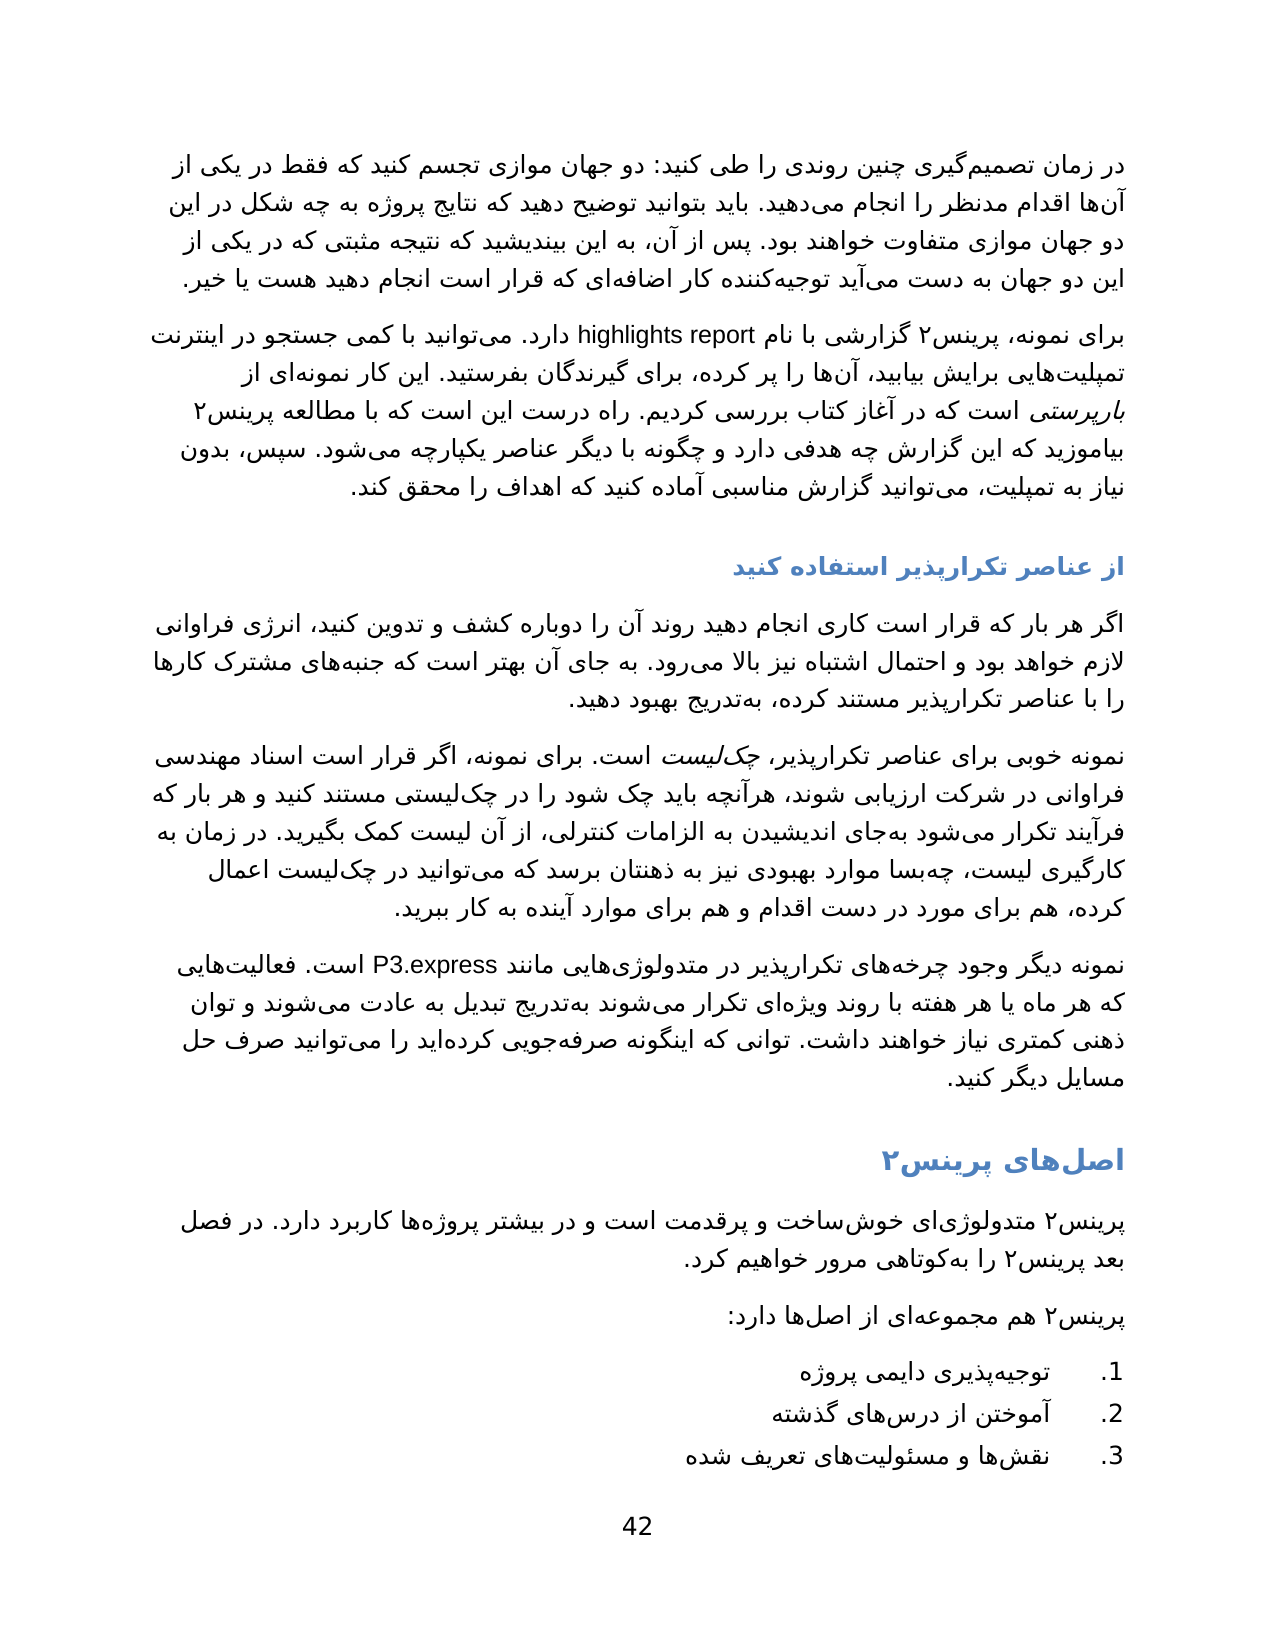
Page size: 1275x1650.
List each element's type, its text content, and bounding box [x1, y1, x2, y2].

text برای نمونه، پرینس۲ گزارشی با نام highlights report دارد. می‌توانید با کمی جستجو در اینترنت تمپلیت‌هایی برایش بیابید، آن‌ها را پر کرده، برای گیرندگان بفرستید. این کار نمونه‌ای از بارپرستی است که در آغاز کتاب بررسی کردیم. راه درست این است که با مطالعه پرینس۲ بیاموزید که این گزارش چه هدفی دارد و چگونه با دیگر عناصر یکپارچه می‌شود. سپس، بدون نیاز به تمپلیت، می‌توانید گزارش مناسبی آماده کنید که اهداف را محقق کند. [150, 320, 1125, 501]
list آموختن از درس‌های گذشته [150, 1399, 1100, 1428]
list نقش‌ها و مسئولیت‌های تعریف شده [150, 1441, 1100, 1470]
subtitle از عناصر تکرارپذیر استفاده کنید [150, 552, 1125, 581]
subtitle اصل‌های پرینس۲ [150, 1143, 1125, 1177]
text پرینس۲ متدولوژی‌ای خوش‌ساخت و پرقدمت است و در بیشتر پروژه‌ها کاربرد دارد. در فصل بعد پرینس۲ را به‌کوتاهی مرور خواهیم کرد. [150, 1206, 1125, 1273]
text اگر هر بار که قرار است کاری انجام دهید روند آن را دوباره کشف و تدوین کنید، انرژی فراوانی لازم خواهد بود و احتمال اشتباه نیز بالا می‌رود. به جای آن بهتر است که جنبه‌های مشترک کارها را با عناصر تکرارپذیر مستند کرده، به‌تدریج بهبود دهید. [150, 609, 1125, 714]
text نمونه خوبی برای عناصر تکرارپذیر، چک‌لیست است. برای نمونه، اگر قرار است اسناد مهندسی فراوانی در شرکت ارزیابی شوند، هرآنچه باید چک شود را در چک‌لیستی مستند کنید و هر بار که فرآیند تکرار می‌شود به‌جای اندیشیدن به الزامات کنترلی، از آن لیست کمک بگیرید. در زمان به کارگیری لیست، چه‌بسا موارد بهبودی نیز به ذهنتان برسد که می‌توانید در چک‌لیست اعمال کرده، هم برای مورد در دست اقدام و هم برای موارد آینده به کار ببرید. [150, 741, 1125, 922]
text نمونه دیگر وجود چرخه‌های تکرارپذیر در متدولوژی‌هایی مانند P3.express است. فعالیت‌هایی که هر ماه یا هر هفته با روند ویژه‌ای تکرار می‌شوند به‌تدریج تبدیل به عادت می‌شوند و توان ذهنی کمتری نیاز خواهند داشت. توانی که اینگونه صرفه‌جویی کرده‌اید را می‌توانید صرف حل مسایل دیگر کنید. [150, 950, 1125, 1093]
text پرینس۲ هم مجموعه‌ای از اصل‌ها دارد: [150, 1301, 1125, 1330]
list توجیه‌پذیری دایمی پروژه [150, 1358, 1100, 1387]
text در زمان تصمیم‌گیری چنین روندی را طی کنید: دو جهان موازی تجسم کنید که فقط در یکی از آن‌ها اقدام مدنظر را انجام می‌دهید. باید بتوانید توضیح دهید که نتایج پروژه به چه شکل در این دو جهان موازی متفاوت خواهند بود. پس از آن، به این بیندیشید که نتیجه مثبتی که در یکی از این دو جهان به دست می‌آید توجیه‌کننده کار اضافه‌ای که قرار است انجام دهید هست یا خیر. [150, 150, 1125, 293]
